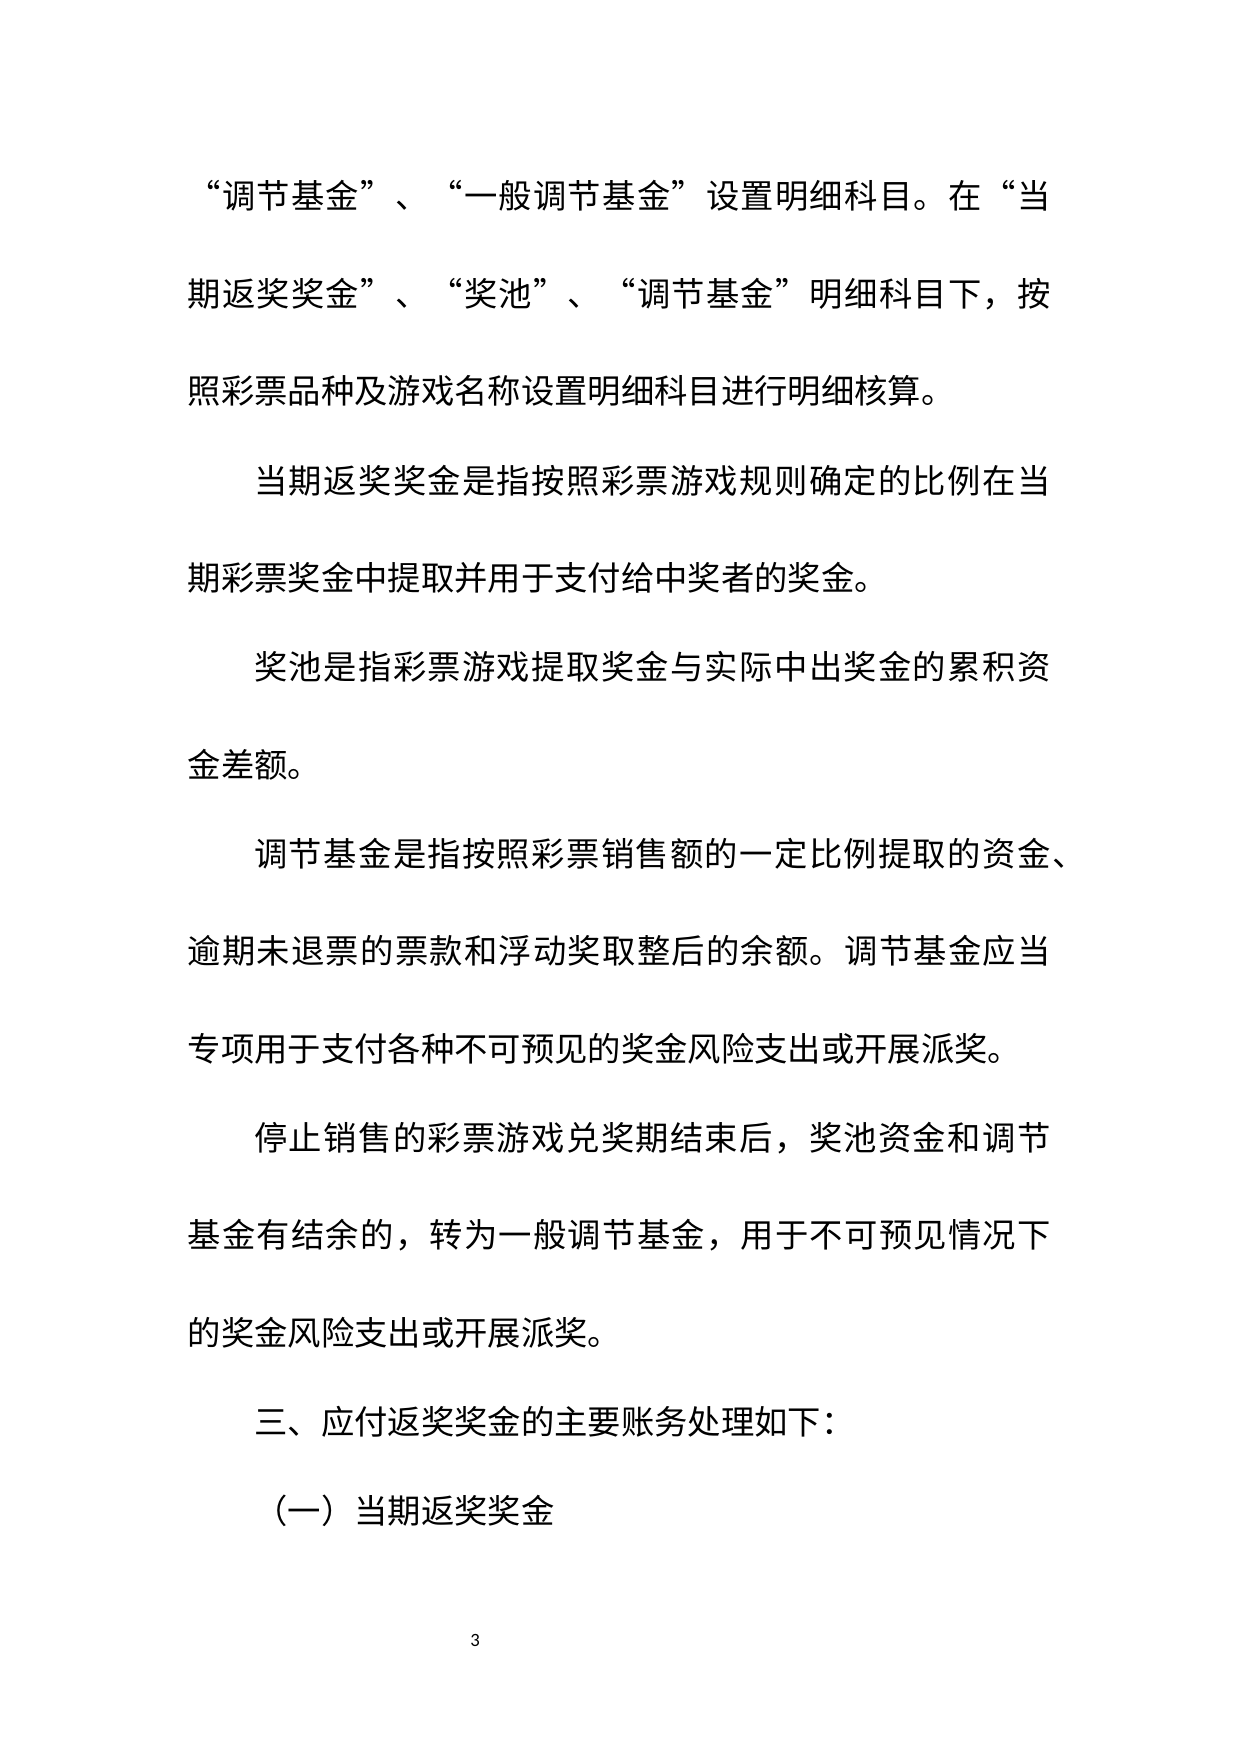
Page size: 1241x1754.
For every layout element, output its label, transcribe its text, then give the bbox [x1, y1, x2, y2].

text （一）当期返奖奖金 [187, 1476, 1053, 1541]
text 调节基金是指按照彩票销售额的一定比例提取的资金、逾期未退票的票款和浮动奖取整后的余额。调节基金应当专项用于支付各种不可预见的奖金风险支出或开展派奖。 [187, 819, 1053, 1079]
text 停止销售的彩票游戏兑奖期结束后，奖池资金和调节基金有结余的，转为一般调节基金，用于不可预见情况下的奖金风险支出或开展派奖。 [187, 1103, 1053, 1363]
text 奖池是指彩票游戏提取奖金与实际中出奖金的累积资金差额。 [187, 633, 1053, 795]
text 当期返奖奖金是指按照彩票游戏规则确定的比例在当期彩票奖金中提取并用于支付给中奖者的奖金。 [187, 446, 1053, 608]
text 三、应付返奖奖金的主要账务处理如下： [187, 1387, 1053, 1452]
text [187, 162, 1053, 422]
